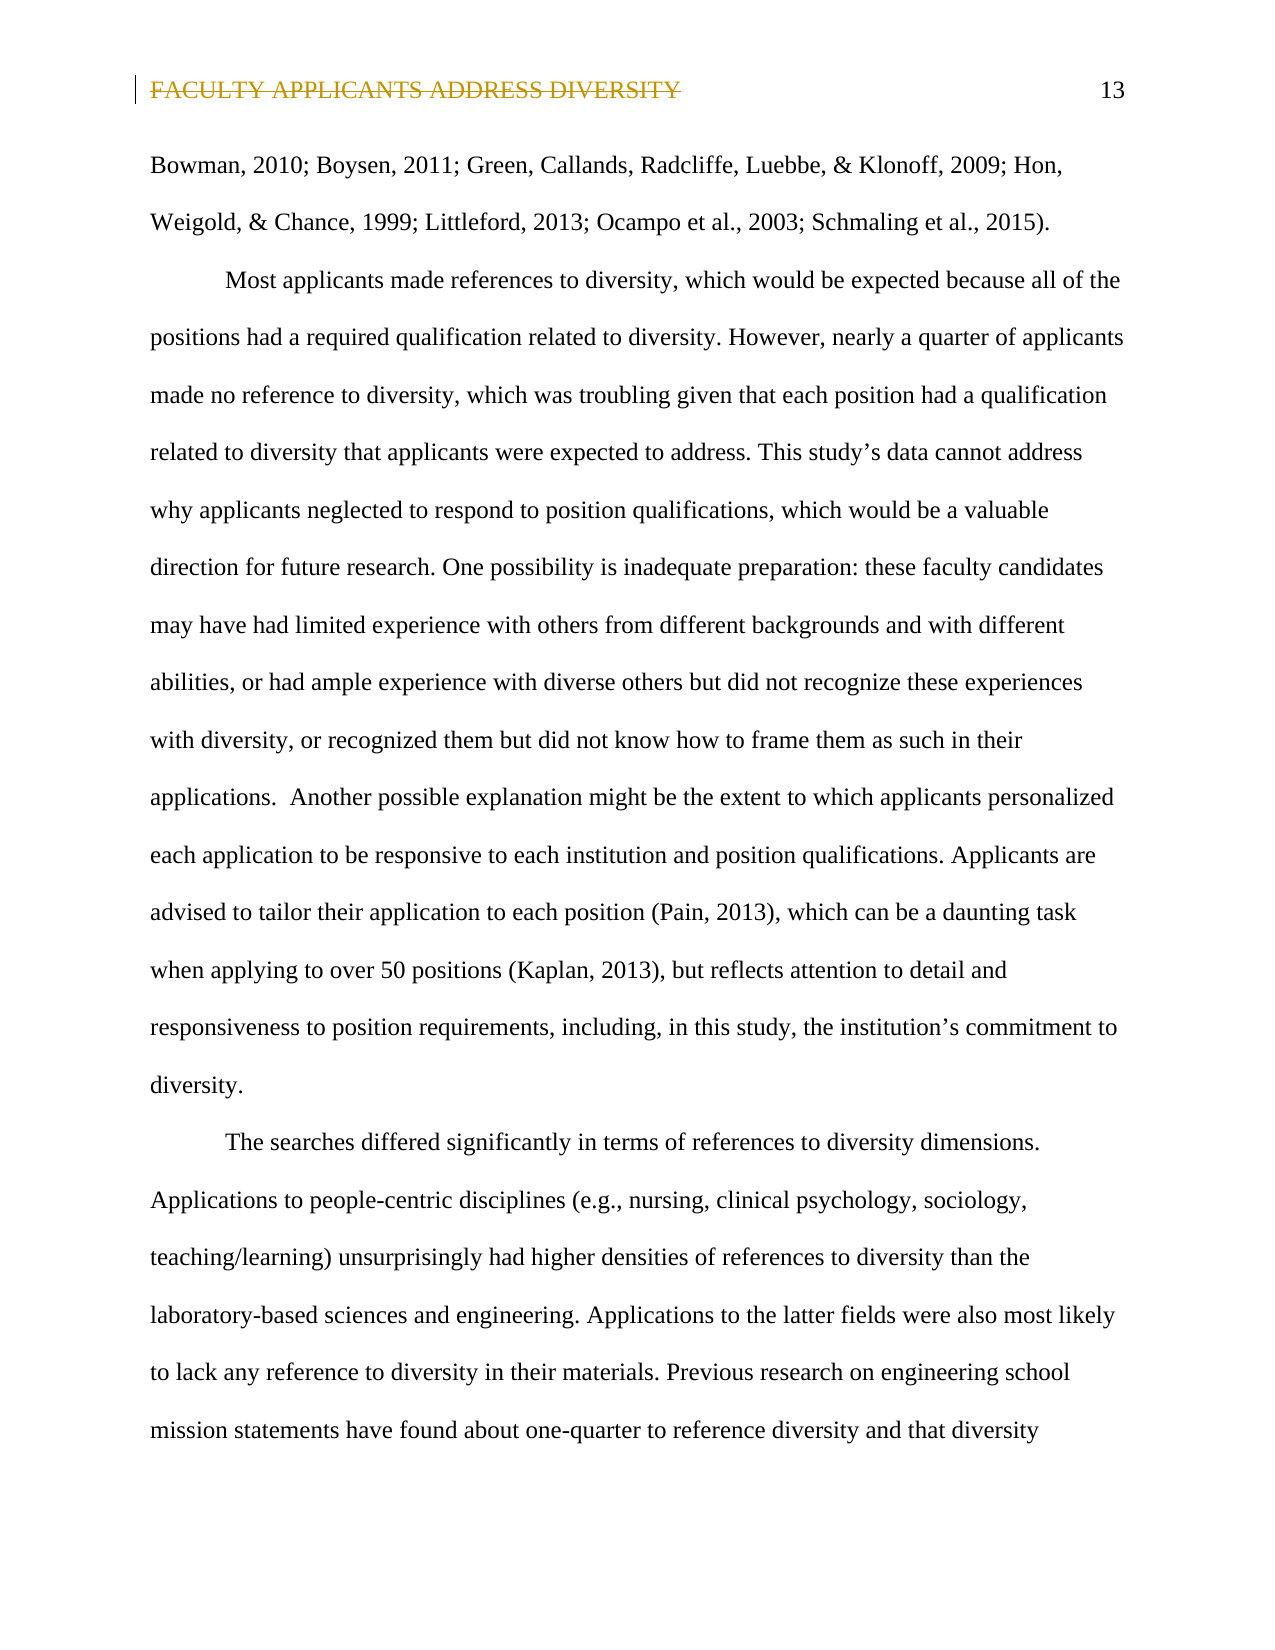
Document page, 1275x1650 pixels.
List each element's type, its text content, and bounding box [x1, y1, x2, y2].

text Most applicants made references to diversity, which would be expected because all of the positions had a required qualification related to diversity. However, nearly a quarter of applicants made no reference to diversity, which was troubling given that each position had a qualification related to diversity that applicants were expected to address. This study’s data cannot address why applicants neglected to respond to position qualifications, which would be a valuable direction for future research. One possibility is inadequate preparation: these faculty candidates may have had limited experience with others from different backgrounds and with different abilities, or had ample experience with diverse others but did not recognize these experiences with diversity, or recognized them but did not know how to frame them as such in their applications. Another possible explanation might be the extent to which applicants personalized each application to be responsive to each institution and position qualifications. Applicants are advised to tailor their application to each position (Pain, 2013), which can be a daunting task when applying to over 50 positions (Kaplan, 2013), but reflects attention to detail and responsiveness to position requirements, including, in this study, the institution’s commitment to diversity. [150, 265, 1125, 1099]
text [150, 1127, 1125, 1444]
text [150, 150, 1125, 236]
